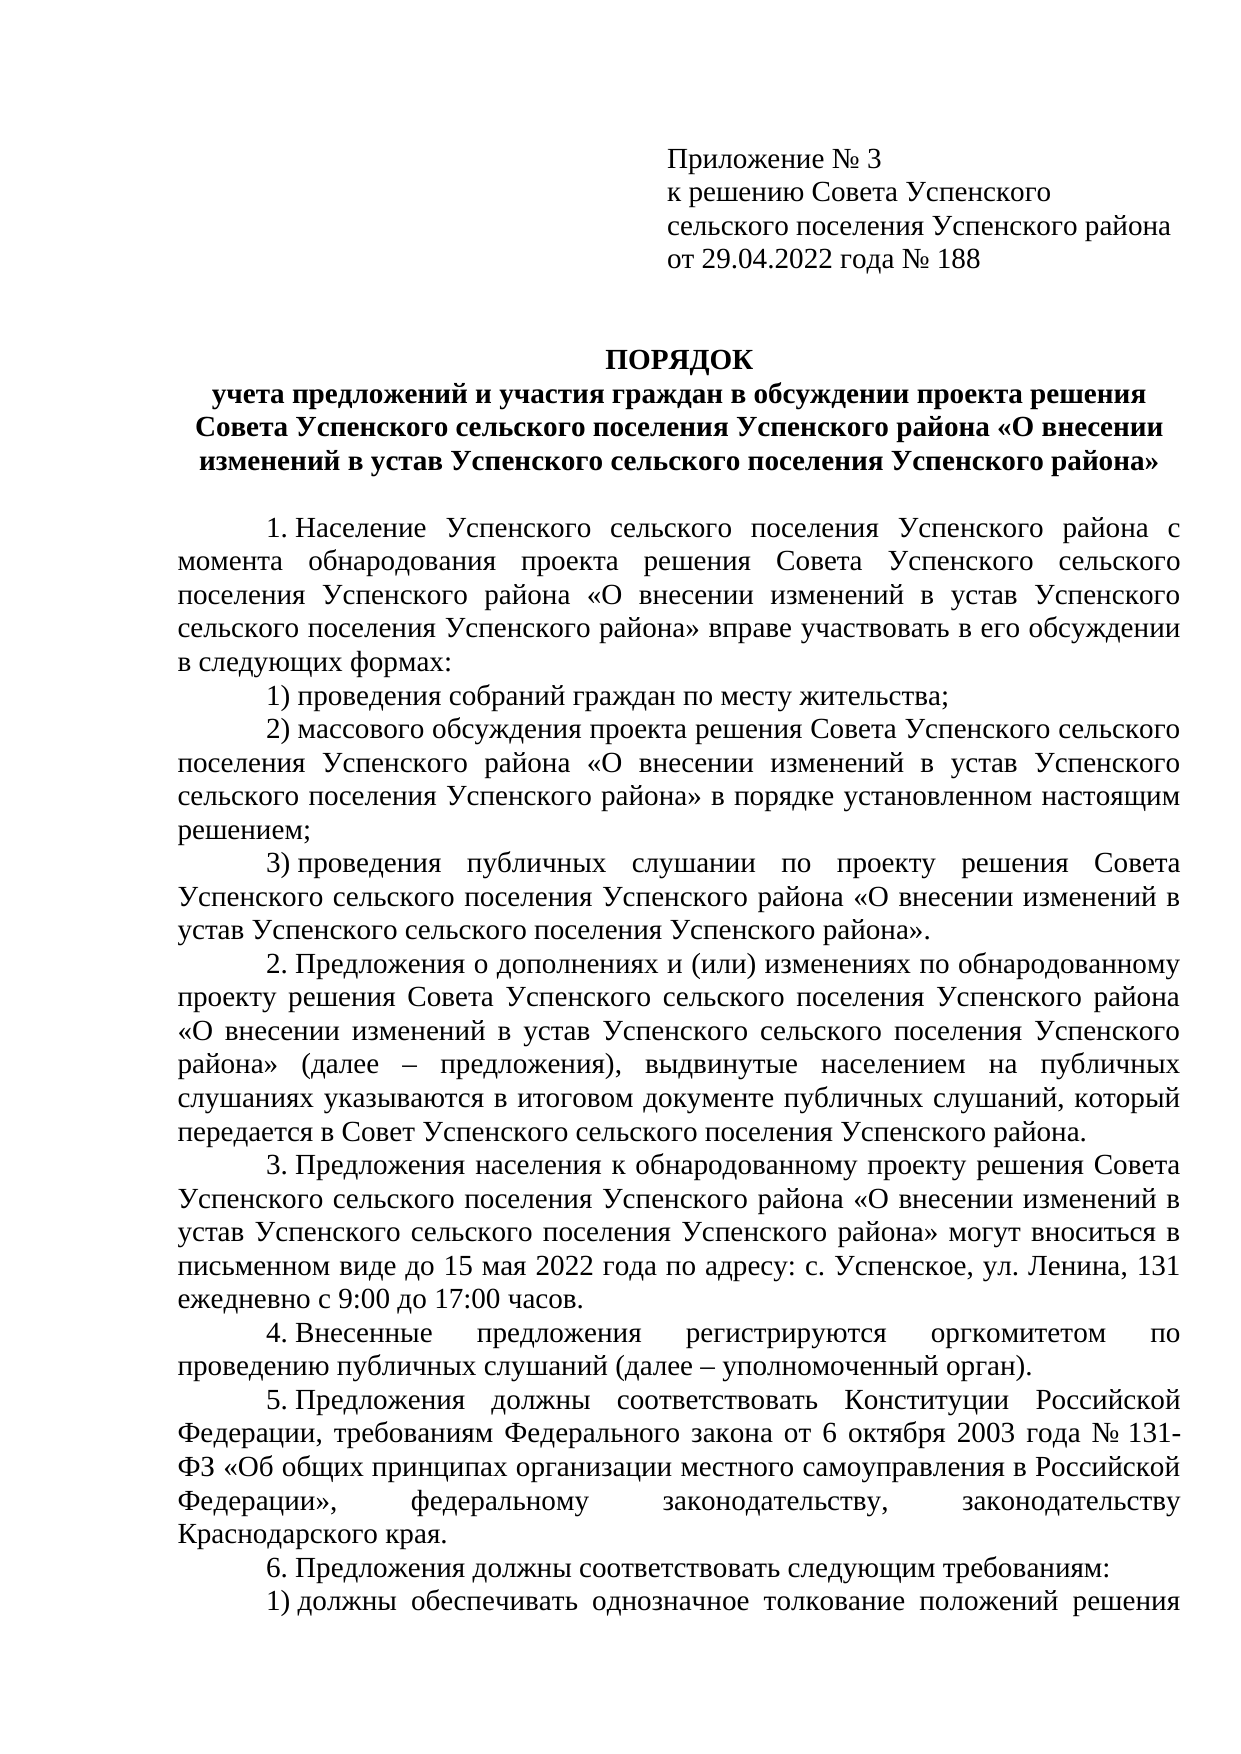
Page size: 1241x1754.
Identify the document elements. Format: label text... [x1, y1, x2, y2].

text Приложение № 3 [667, 141, 1181, 174]
text 6. Предложения должны соответствовать следующим требованиям: [177, 1550, 1181, 1583]
text 1. Население Успенского сельского поселения Успенского района с момента обнародования проекта решения Совета Успенского сельского поселения Успенского района «О внесении изменений в устав Успенского сельского поселения Успенского района» вправе участвовать в его обсуждении в следующих формах: [177, 510, 1181, 678]
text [177, 1583, 1181, 1617]
text 4. Внесенные предложения регистрируются оргкомитетом по проведению публичных слушаний (далее – уполномоченный орган). [177, 1315, 1181, 1382]
text 3) проведения публичных слушании по проекту решения Совета Успенского сельского поселения Успенского района «О внесении изменений в устав Успенского сельского поселения Успенского района». [177, 845, 1181, 946]
text 5. Предложения должны соответствовать Конституции Российской Федерации, требованиям Федерального закона от № 131-ФЗ «Об общих принципах организации местного самоуправления в Российской Федерации», федеральному законодательству, законодательству Краснодарского края. [177, 1382, 1181, 1550]
text к решению Совета Успенского [667, 174, 1181, 208]
text учета предложений и участия граждан в обсуждении проекта решения Совета Успенского сельского поселения Успенского района «О внесении изменений в устав Успенского сельского поселения Успенского района» [177, 376, 1181, 476]
text 1) проведения собраний граждан по месту жительства; [177, 678, 1181, 711]
text 2. Предложения о дополнениях и (или) изменениях по обнародованному проекту решения Совета Успенского сельского поселения Успенского района «О внесении изменений в устав Успенского сельского поселения Успенского района» (далее – предложения), выдвинутые населением на публичных слушаниях указываются в итоговом документе публичных слушаний, который передается в Совет Успенского сельского поселения Успенского района. [177, 946, 1181, 1147]
text 3. Предложения населения к обнародованному проекту решения Совета Успенского сельского поселения Успенского района «О внесении изменений в устав Успенского сельского поселения Успенского района» могут вноситься в письменном виде до 15 мая 2022 года по адресу: с. Успенское, ул. Ленина, 131 ежедневно с до часов. [177, 1147, 1181, 1315]
text от 29.04.2022 года № 188 [667, 242, 1181, 275]
text 2) массового обсуждения проекта решения Совета Успенского сельского поселения Успенского района «О внесении изменений в устав Успенского сельского поселения Успенского района» в порядке установленном настоящим решением; [177, 711, 1181, 845]
text ПОРЯДОК [177, 342, 1181, 376]
text сельского поселения Успенского района [667, 208, 1181, 242]
